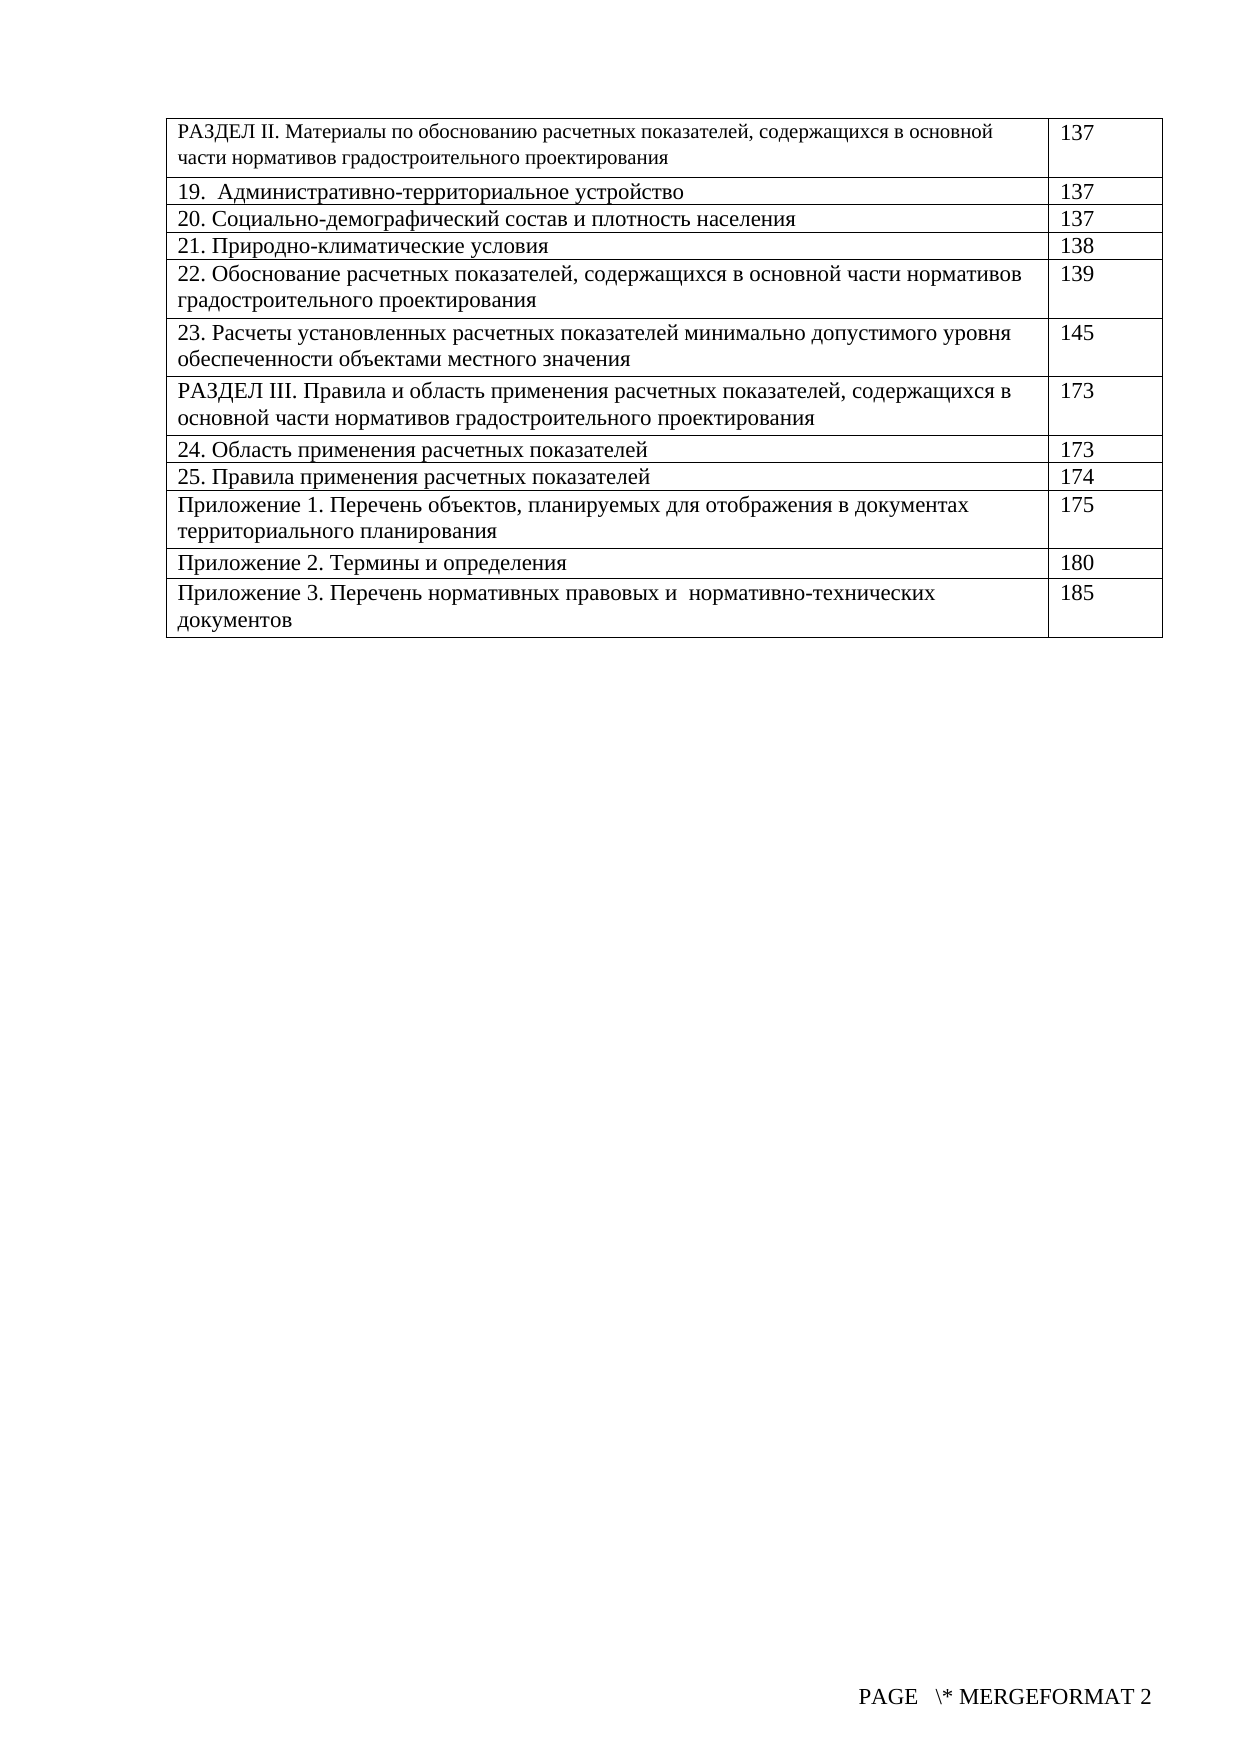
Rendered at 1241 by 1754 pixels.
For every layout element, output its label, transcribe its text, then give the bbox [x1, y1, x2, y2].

table_cell 20. Социально-демографический состав и плотность населения [167, 205, 1048, 232]
table_cell 180 [1049, 549, 1162, 578]
table_cell Приложение 2. Термины и определения [167, 549, 1048, 578]
table_cell 173 [1049, 436, 1162, 462]
table_cell 25. Правила применения расчетных показателей [167, 463, 1048, 490]
table_cell 139 [1049, 260, 1162, 318]
table_cell 22. Обоснование расчетных показателей, содержащихся в основной части нормативов градостроительного проектирования [167, 260, 1048, 318]
table_cell Приложение 1. Перечень объектов, планируемых для отображения в документах территориального планирования [167, 491, 1048, 548]
table_cell 24. Область применения расчетных показателей [167, 436, 1048, 462]
table_cell 23. Расчеты установленных расчетных показателей минимально допустимого уровня обеспеченности объектами местного значения [167, 319, 1048, 376]
table_cell РАЗДЕЛ II. Материалы по обоснованию расчетных показателей, содержащихся в основной части нормативов градостроительного проектирования [167, 119, 1048, 177]
table_cell 145 [1049, 319, 1162, 376]
table_cell Приложение 3. Перечень нормативных правовых и нормативно-технических документов [167, 579, 1048, 637]
table_cell 175 [1049, 491, 1162, 548]
table_cell 21. Природно-климатические условия [167, 233, 1048, 259]
table_cell 137 [1049, 178, 1162, 204]
table_cell 137 [1049, 205, 1162, 232]
table_cell 185 [1049, 579, 1162, 637]
table_cell 19. Административно-территориальное устройство [167, 178, 1048, 204]
table_cell 173 [1049, 377, 1162, 435]
table_cell РАЗДЕЛ III. Правила и область применения расчетных показателей, содержащихся в основной части нормативов градостроительного проектирования [167, 377, 1048, 435]
table_cell 137 [1049, 119, 1162, 177]
table_cell 138 [1049, 233, 1162, 259]
table_cell 174 [1049, 463, 1162, 490]
